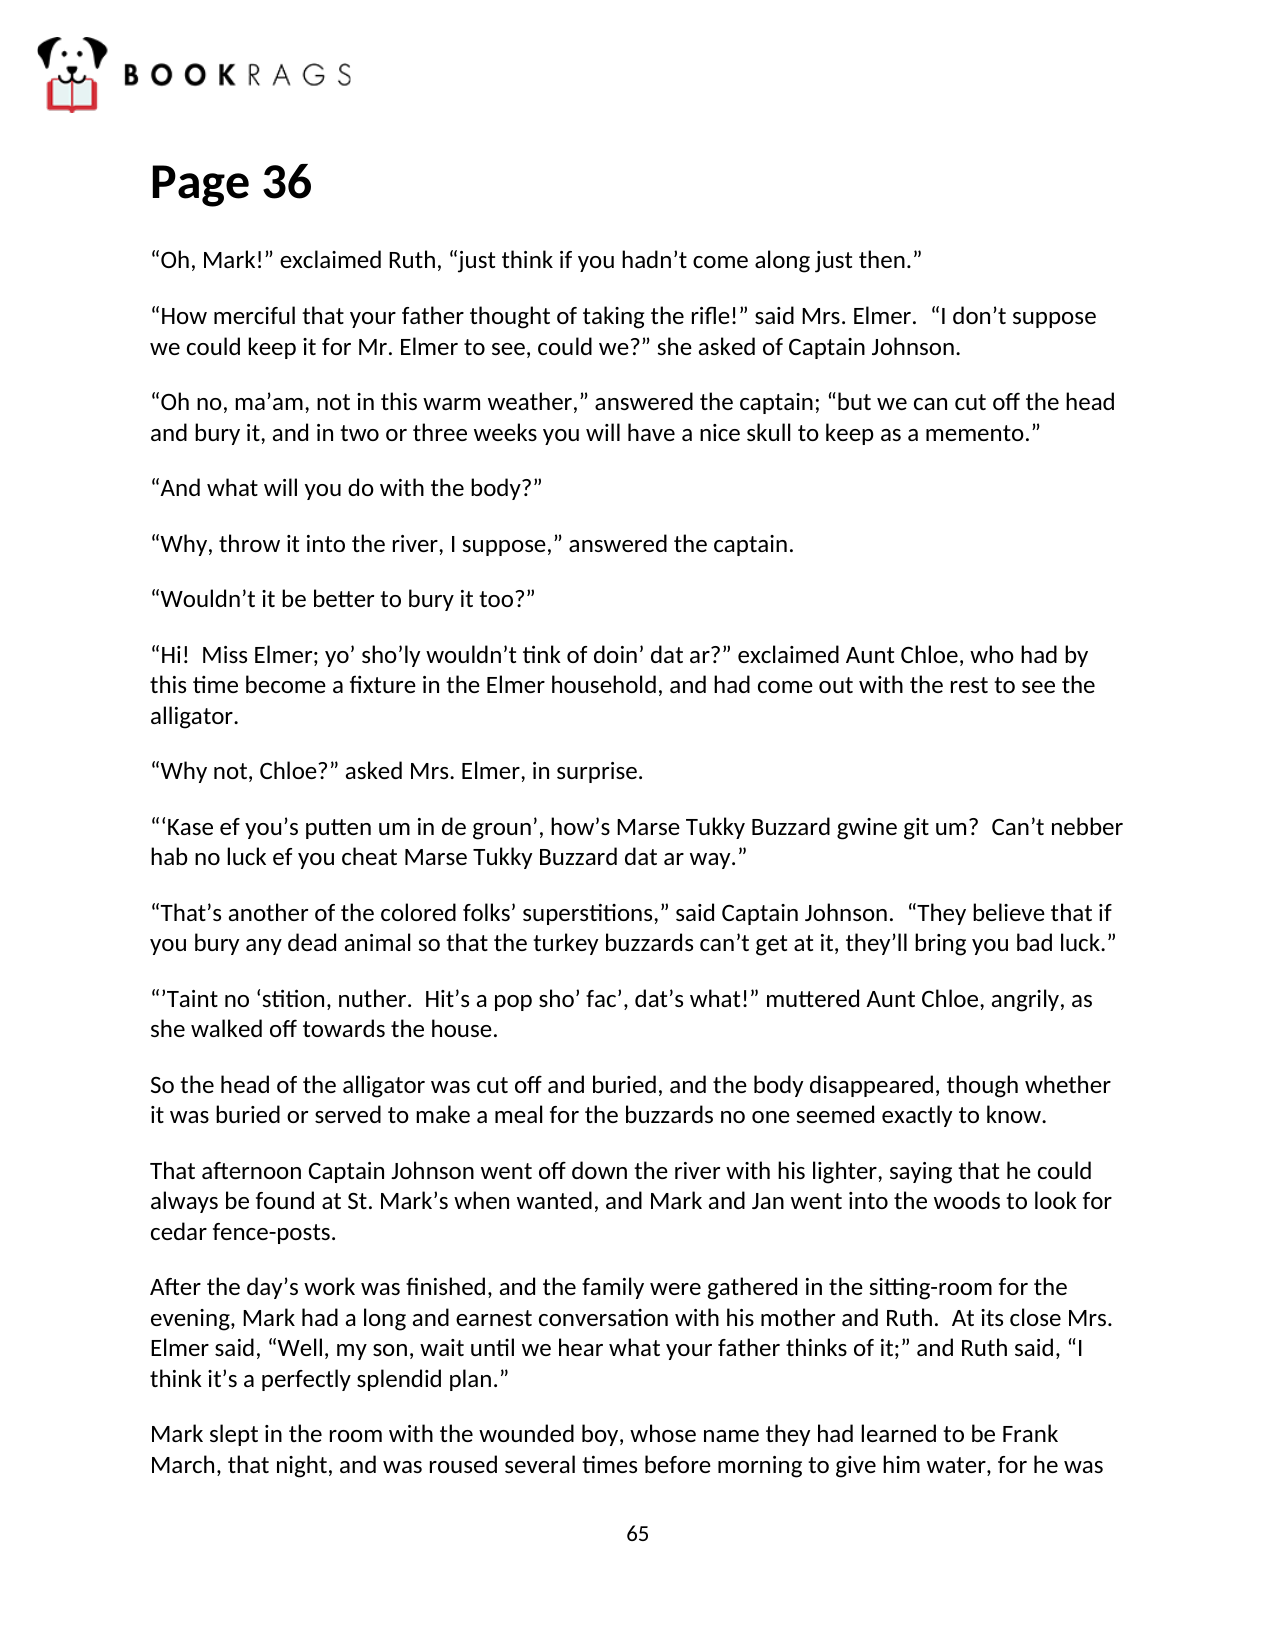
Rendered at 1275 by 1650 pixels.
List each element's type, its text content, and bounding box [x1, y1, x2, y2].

text That afternoon Captain Johnson went off down the river with his lighter, saying that he could always be found at St. Mark’s when wanted, and Mark and Jan went into the woods to look for cedar fence-posts. [150, 1155, 1125, 1247]
text “That’s another of the colored folks’ superstitions,” said Captain Johnson. “They believe that if you bury any dead animal so that the turkey buzzards can’t get at it, they’ll bring you bad luck.” [150, 897, 1125, 958]
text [150, 1419, 1125, 1480]
text Page 36 [150, 150, 1125, 211]
text So the head of the alligator was cut off and buried, and the body disappeared, though whether it was buried or served to make a meal for the buzzards no one seemed exactly to know. [150, 1069, 1125, 1130]
text “‘Kase ef you’s putten um in de groun’, how’s Marse Tukky Buzzard gwine git um? Can’t nebber hab no luck ef you cheat Marse Tukky Buzzard dat ar way.” [150, 811, 1125, 872]
text “Why not, Chloe?” asked Mrs. Elmer, in surprise. [150, 755, 1125, 786]
text “Wouldn’t it be better to bury it too?” [150, 583, 1125, 614]
text “Oh no, ma’am, not in this warm weather,” answered the captain; “but we can cut off the head and bury it, and in two or three weeks you will have a nice skull to keep as a memento.” [150, 386, 1125, 447]
text “How merciful that your father thought of taking the rifle!” said Mrs. Elmer. “I don’t suppose we could keep it for Mr. Elmer to see, could we?” she asked of Captain Johnson. [150, 300, 1125, 361]
text “Oh, Mark!” exclaimed Ruth, “just think if you hadn’t come along just then.” [150, 244, 1125, 275]
text “Why, throw it into the river, I suppose,” answered the captain. [150, 528, 1125, 558]
text After the day’s work was finished, and the family were gathered in the sitting-room for the evening, Mark had a long and earnest conversation with his mother and Ruth. At its close Mrs. Elmer said, “Well, my son, wait until we hear what your father thinks of it;” and Ruth said, “I think it’s a perfectly splendid plan.” [150, 1272, 1125, 1394]
picture [37, 37, 351, 113]
text “’Taint no ‘stition, nuther. Hit’s a pop sho’ fac’, dat’s what!” muttered Aunt Chloe, angrily, as she walked off towards the house. [150, 983, 1125, 1044]
text “Hi! Miss Elmer; yo’ sho’ly wouldn’t tink of doin’ dat ar?” exclaimed Aunt Chloe, who had by this time become a fixture in the Elmer household, and had come out with the rest to see the alligator. [150, 639, 1125, 730]
text “And what will you do with the body?” [150, 472, 1125, 503]
